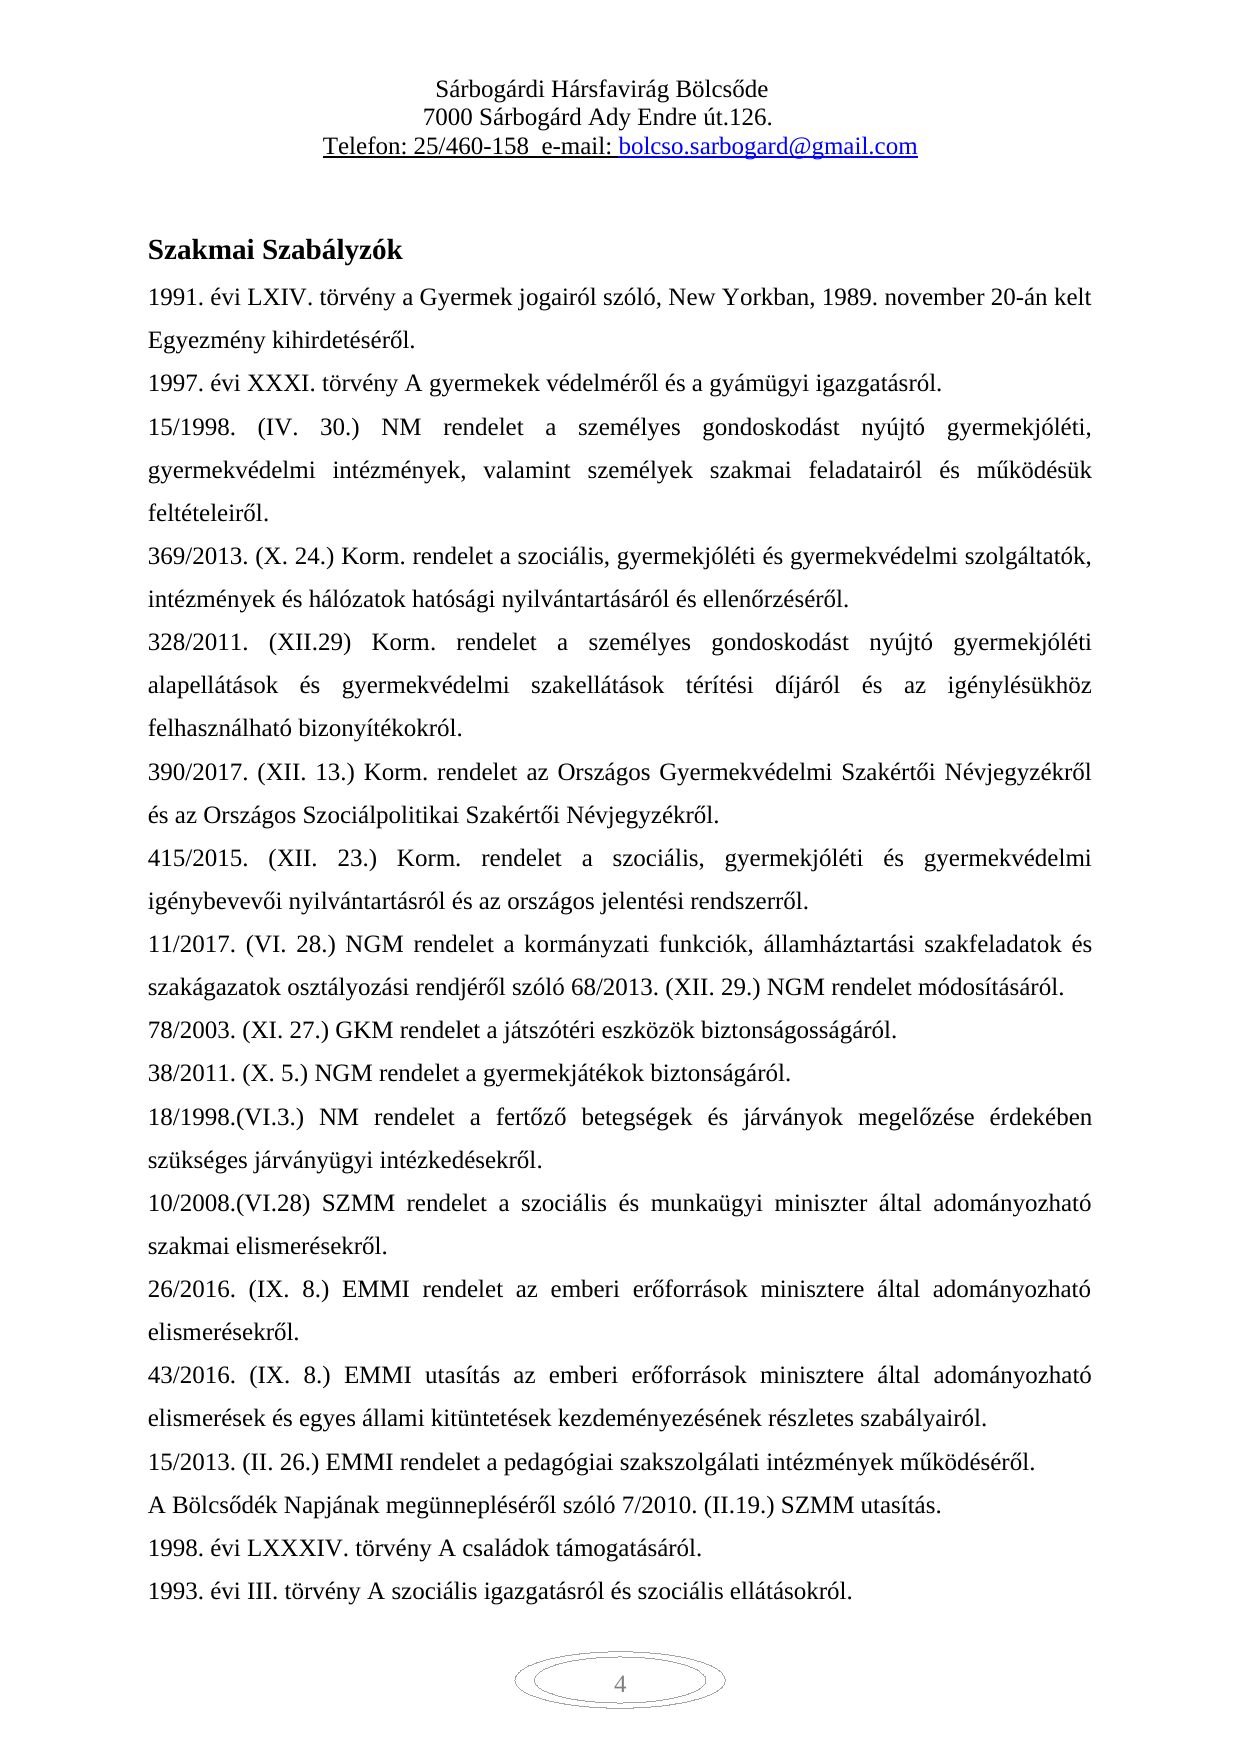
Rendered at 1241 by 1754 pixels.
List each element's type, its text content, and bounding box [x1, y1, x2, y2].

text 10/2008.(VI.28) SZMM rendelet a szociális és munkaügyi miniszter által adományozható szakmai elismerésekről. [148, 1188, 1093, 1260]
subtitle 415/2015. (XII. 23.) Korm. rendelet a szociális, gyermekjóléti és gyermekvédelmi igénybevevői nyilvántartásról és az országos jelentési rendszerről. [148, 843, 1093, 915]
text 1991. évi LXIV. törvény a Gyermek jogairól szóló, New Yorkban, 1989. november 20-án kelt Egyezmény kihirdetéséről. [148, 282, 1093, 354]
text 369/2013. (X. 24.) Korm. rendelet a szociális, gyermekjóléti és gyermekvédelmi szolgáltatók, intézmények és hálózatok hatósági nyilvántartásáról és ellenőrzéséről. [148, 541, 1093, 613]
text 26/2016. (IX. 8.) EMMI rendelet az emberi erőforrások minisztere által adományozható elismerésekről. [148, 1274, 1093, 1346]
text Szakmai Szabályzók [148, 232, 1093, 265]
text 390/2017. (XII. 13.) Korm. rendelet az Országos Gyermekvédelmi Szakértői Névjegyzékről és az Országos Szociálpolitikai Szakértői Névjegyzékről. [148, 757, 1093, 828]
text 1997. évi XXXI. törvény A gyermekek védelméről és a gyámügyi igazgatásról. [148, 368, 1093, 397]
text 1998. évi LXXXIV. törvény A családok támogatásáról. [148, 1533, 1093, 1562]
text A Bölcsődék Napjának megünnepléséről szóló 7/2010. (II.19.) SZMM utasítás. [148, 1490, 1093, 1518]
text 18/1998.(VI.3.) NM rendelet a fertőző betegségek és járványok megelőzése érdekében szükséges járványügyi intézkedésekről. [148, 1102, 1093, 1173]
text 11/2017. (VI. 28.) NGM rendelet a kormányzati funkciók, államháztartási szakfeladatok és szakágazatok osztályozási rendjéről szóló 68/2013. (XII. 29.) NGM rendelet módosításáról. [148, 929, 1093, 1001]
text 328/2011. (XII.29) Korm. rendelet a személyes gondoskodást nyújtó gyermekjóléti alapellátások és gyermekvédelmi szakellátások térítési díjáról és az igénylésükhöz felhasználható bizonyítékokról. [148, 627, 1093, 742]
text 78/2003. (XI. 27.) GKM rendelet a játszótéri eszközök biztonságosságáról. [148, 1015, 1093, 1044]
text 1993. évi III. törvény A szociális igazgatásról és szociális ellátásokról. [148, 1576, 1093, 1605]
text 38/2011. (X. 5.) NGM rendelet a gyermekjátékok biztonságáról. [148, 1058, 1093, 1087]
text 43/2016. (IX. 8.) EMMI utasítás az emberi erőforrások minisztere által adományozható elismerések és egyes állami kitüntetések kezdeményezésének részletes szabályairól. [148, 1360, 1093, 1432]
text 15/2013. (II. 26.) EMMI rendelet a pedagógiai szakszolgálati intézmények működéséről. [148, 1447, 1093, 1475]
text 15/1998. (IV. 30.) NM rendelet a személyes gondoskodást nyújtó gyermekjóléti, gyermekvédelmi intézmények, valamint személyek szakmai feladatairól és működésük feltételeiről. [148, 412, 1093, 527]
